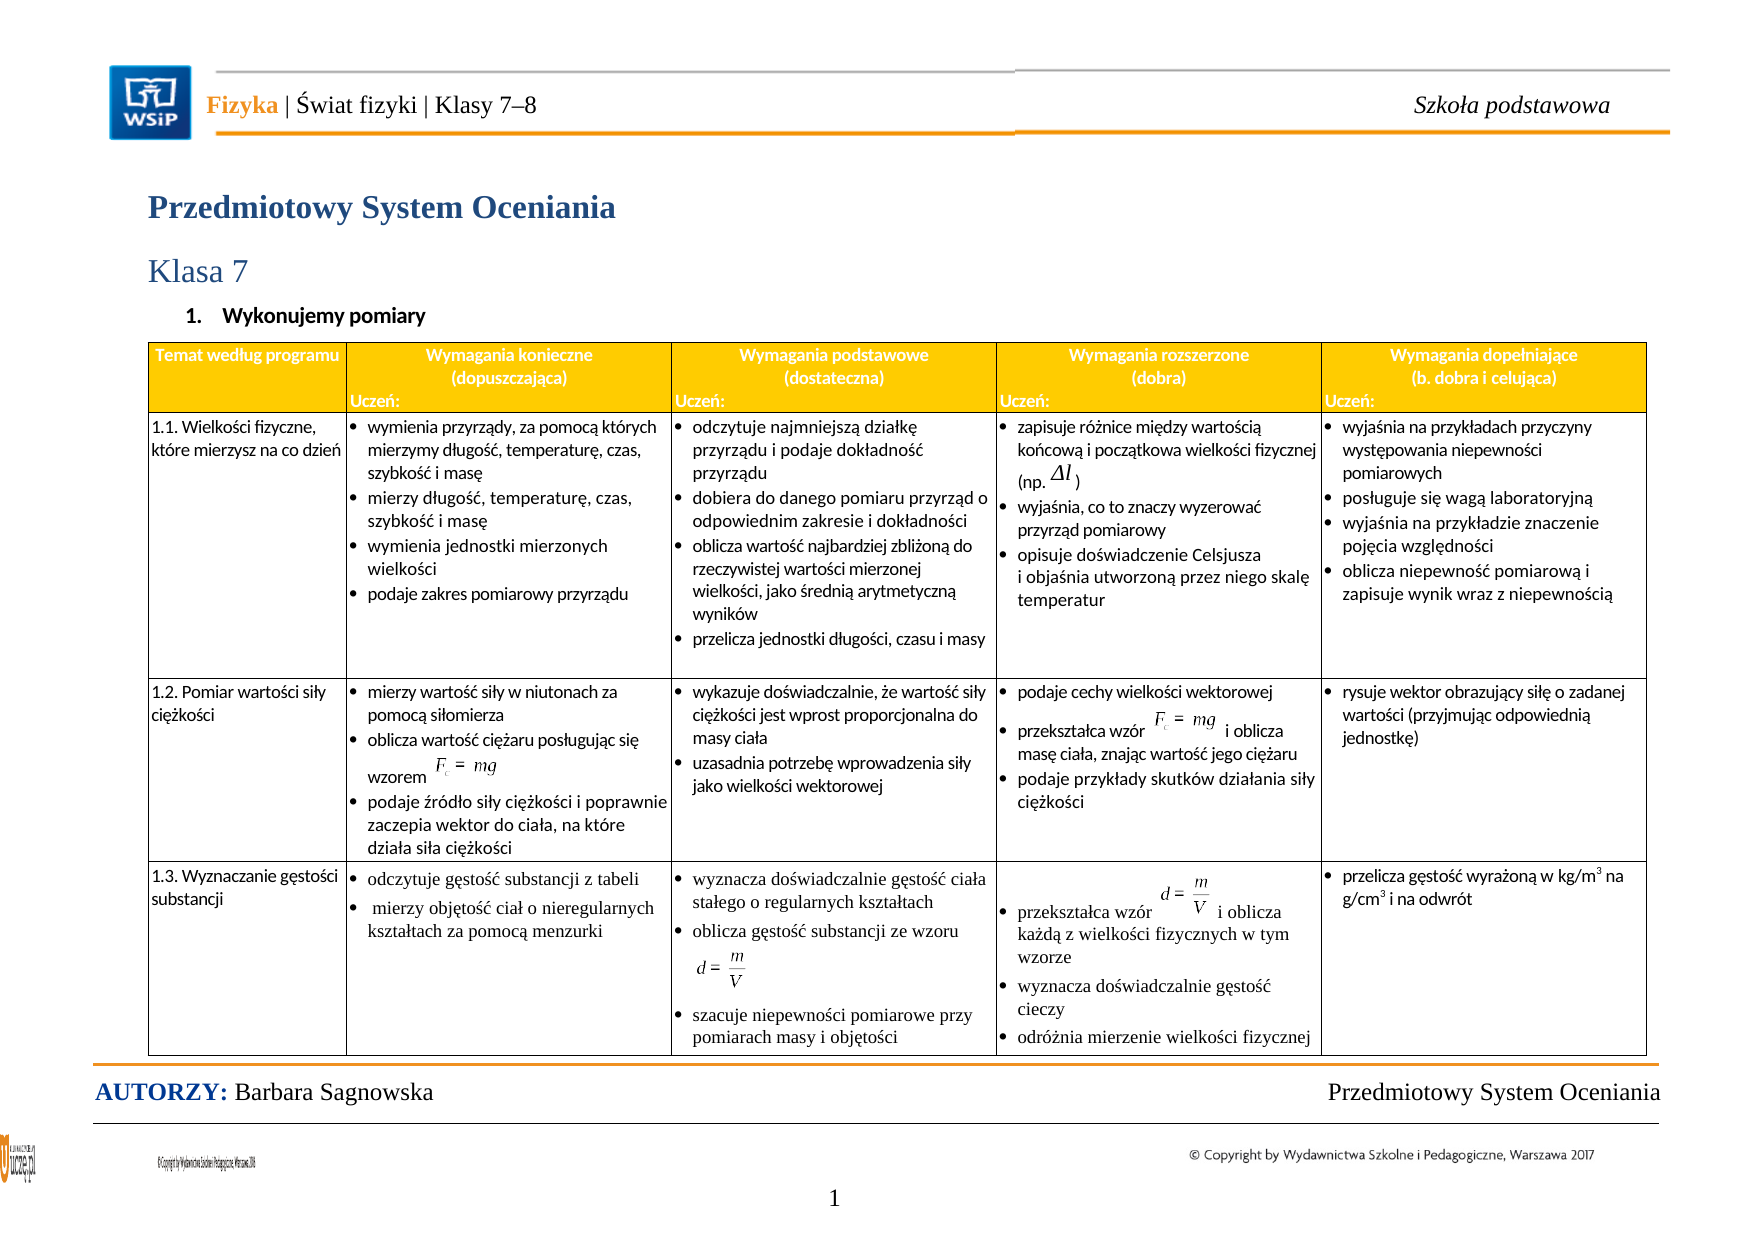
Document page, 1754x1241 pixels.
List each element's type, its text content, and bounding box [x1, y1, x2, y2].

table_cell 1.3. Wyznaczanie gęstości substancji [149, 862, 346, 1055]
table_header Wymagania rozszerzone (dobra) Uczeń: [997, 343, 1321, 412]
table_header Wymagania konieczne (dopuszczająca) Uczeń: [347, 343, 671, 412]
picture [1181, 1137, 1607, 1183]
table_cell 1.1. Wielkości fizyczne, które mierzysz na co dzień [149, 413, 346, 678]
table_cell wymienia przyrządy, za pomocą których mierzymy długość, temperaturę, czas, szybkość i masę mierzy długość, temperaturę, czas, szybkość i masę wymienia jednostki mierzonych wielkości podaje zakres pomiarowy przyrządu [347, 413, 671, 678]
text Przedmiotowy System Oceniania [148, 187, 1668, 226]
table_cell odczytuje najmniejszą działkę przyrządu i podaje dokładność przyrządu dobiera do danego pomiaru przyrząd o odpowiednim zakresie i dokładności oblicza wartość najbardziej zbliżoną do rzeczywistej wartości mierzonej wielkości, jako średnią arytmetyczną wyników przelicza jednostki długości, czasu i masy [672, 413, 996, 678]
table_cell podaje cechy wielkości wektorowej przekształca wzór i oblicza masę ciała, znając wartość jego ciężaru podaje przykłady skutków działania siły ciężkości [997, 679, 1321, 861]
table_cell wyjaśnia na przykładach przyczyny występowania niepewności pomiarowych posługuje się wagą laboratoryjną wyjaśnia na przykładzie znaczenie pojęcia względności oblicza niepewność pomiarową i zapisuje wynik wraz z niepewnością [1322, 413, 1646, 678]
table_cell 1.2. Pomiar wartości siły ciężkości [149, 679, 346, 861]
list Wykonujemy pomiary [185, 302, 1668, 330]
table_cell zapisuje różnice między wartością końcową i początkowa wielkości fizycznej (np. ) wyjaśnia, co to znaczy wyzerować przyrząd pomiarowy opisuje doświadczenie Celsjusza i objaśnia utworzoną przez niego skalę temperatur [997, 413, 1321, 678]
table_cell mierzy wartość siły w niutonach za pomocą siłomierza oblicza wartość ciężaru posługując się wzorem podaje źródło siły ciężkości i poprawnie zaczepia wektor do ciała, na które działa siła ciężkości [347, 679, 671, 861]
table_header Wymagania podstawowe (dostateczna) Uczeń: [672, 343, 996, 412]
table_header Temat według programu [149, 343, 346, 412]
table_cell wykazuje doświadczalnie, że wartość siły ciężkości jest wprost proporcjonalna do masy ciała uzasadnia potrzebę wprowadzenia siły jako wielkości wektorowej [672, 679, 996, 861]
table_cell rysuje wektor obrazujący siłę o zadanej wartości (przyjmując odpowiednią jednostkę) [1322, 679, 1646, 861]
table_cell odczytuje gęstość substancji z tabeli mierzy objętość ciał o nieregularnych kształtach za pomocą menzurki [347, 862, 671, 1055]
picture [0, 6, 1720, 164]
text Klasa 7 [148, 251, 1668, 289]
table_cell przelicza gęstość wyrażoną w kg/m3 na g/cm3 i na odwrót [1322, 862, 1646, 1055]
table_header Wymagania dopełniające (b. dobra i celująca) Uczeń: [1322, 343, 1646, 412]
